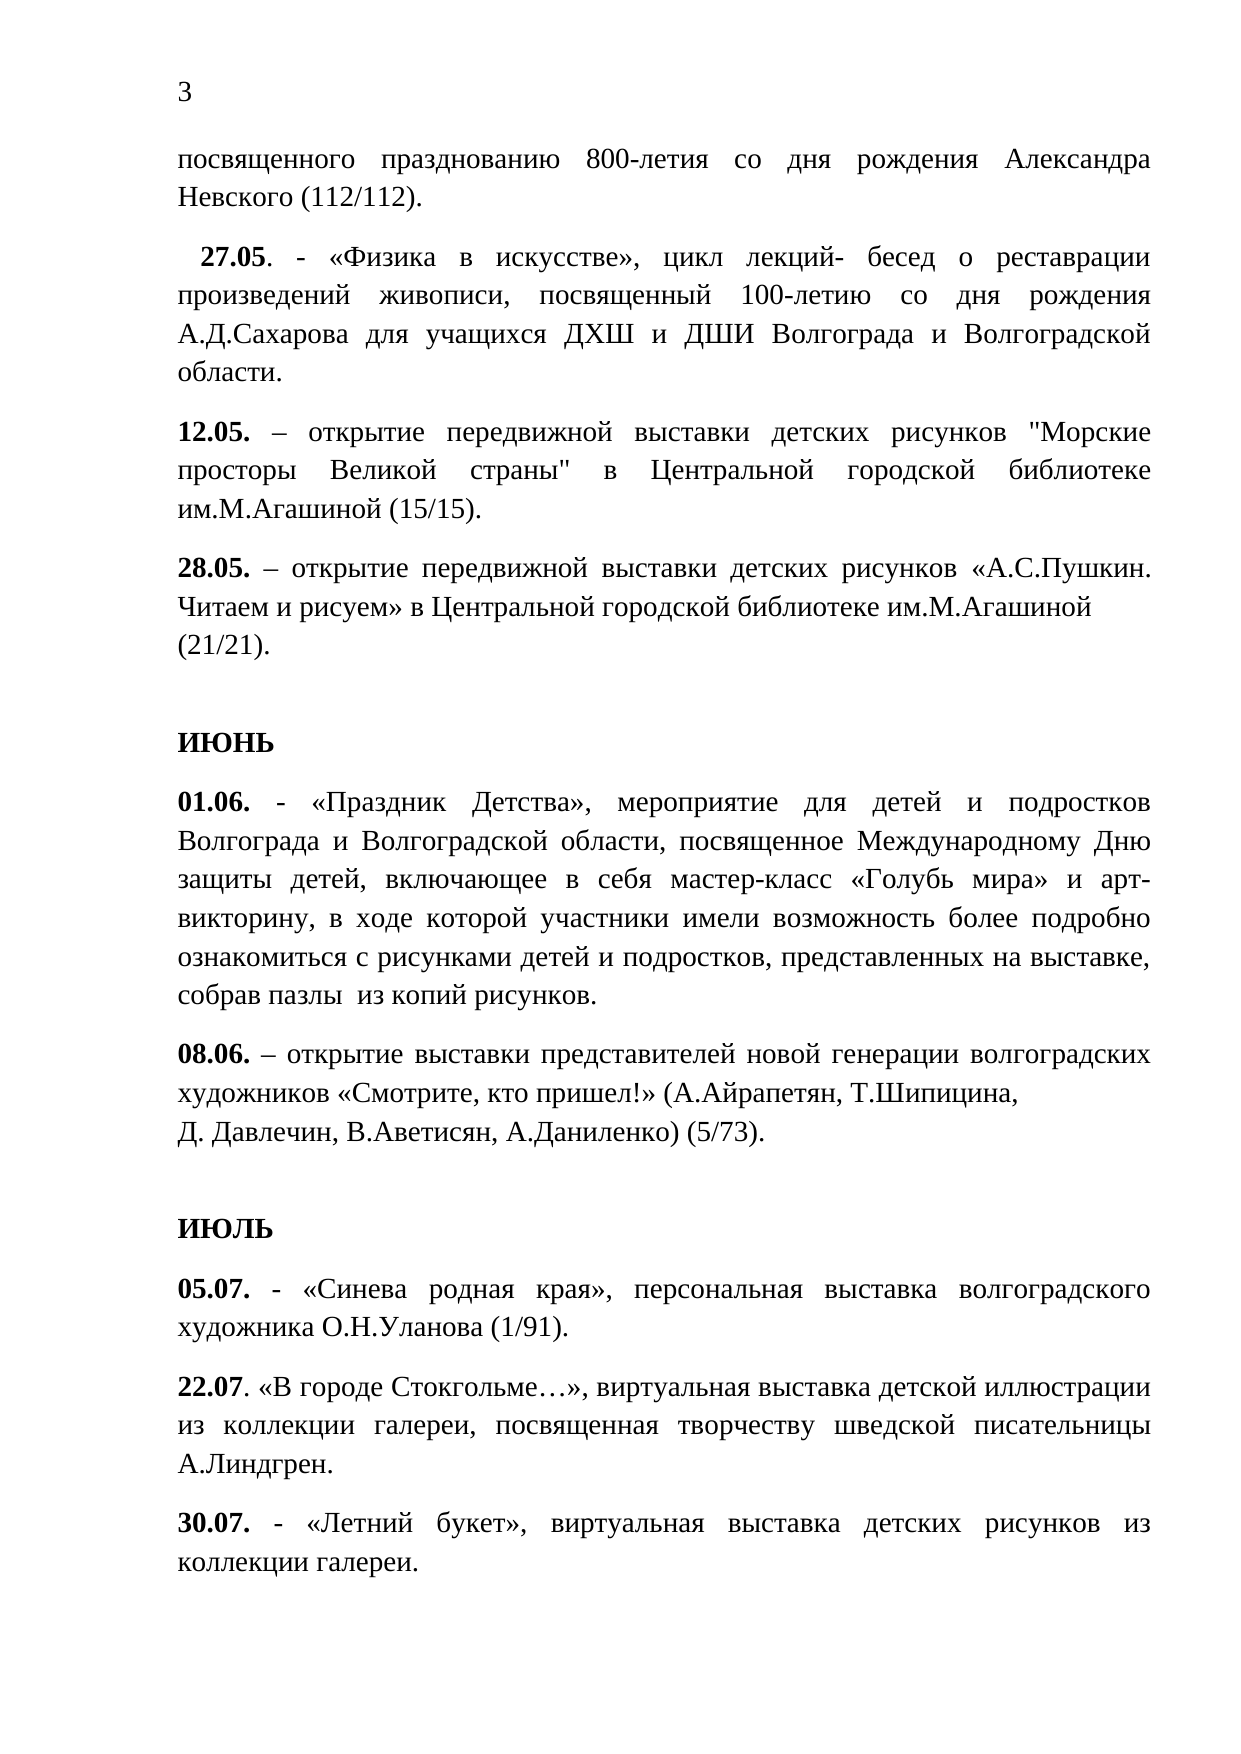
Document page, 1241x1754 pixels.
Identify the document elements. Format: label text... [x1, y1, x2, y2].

text 28.05. – открытие передвижной выставки детских рисунков «А.С.Пушкин. Читаем и рисуем» в Центральной городской библиотеке им.М.Агашиной [177, 550, 1152, 622]
text 30.07. - «Летний букет», виртуальная выставка детских рисунков из коллекции галереи. [177, 1505, 1152, 1577]
text Д. Давлечин, В.Аветисян, А.Даниленко) (5/73). [177, 1114, 1152, 1147]
text 08.06. – открытие выставки представителей новой генерации волгоградских художников «Смотрите, кто пришел!» (А.Айрапетян, Т.Шипицина, [177, 1037, 1152, 1109]
text 12.05. – открытие передвижной выставки детских рисунков "Морские просторы Великой страны" в Центральной городской библиотеке им.М.Агашиной (15/15). [177, 414, 1152, 524]
text (21/21). [177, 627, 1152, 661]
text 01.06. - «Праздник Детства», мероприятие для детей и подростков Волгограда и Волгоградской области, посвященное Международному Дню защиты детей, включающее в себя мастер-класс «Голубь мира» и арт-викторину, в ходе которой участники имели возможность более подробно ознакомиться с рисунками детей и подростков, представленных на выставке, собрав пазлы из копий рисунков. [177, 784, 1152, 1011]
text ИЮЛЬ [177, 1212, 1152, 1245]
text 22.07. «В городе Стокгольме…», виртуальная выставка детской иллюстрации из коллекции галереи, посвященная творчеству шведской писательницы А.Линдгрен. [177, 1369, 1152, 1479]
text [177, 141, 1152, 213]
text 05.07. - «Синева родная края», персональная выставка волгоградского художника О.Н.Уланова (1/91). [177, 1271, 1152, 1343]
text ИЮНЬ [177, 725, 1152, 759]
text 27.05. - «Физика в искусстве», цикл лекций- бесед о реставрации произведений живописи, посвященный 100-летию со дня рождения А.Д.Сахарова для учащихся ДХШ и ДШИ Волгограда и Волгоградской области. [177, 239, 1152, 388]
